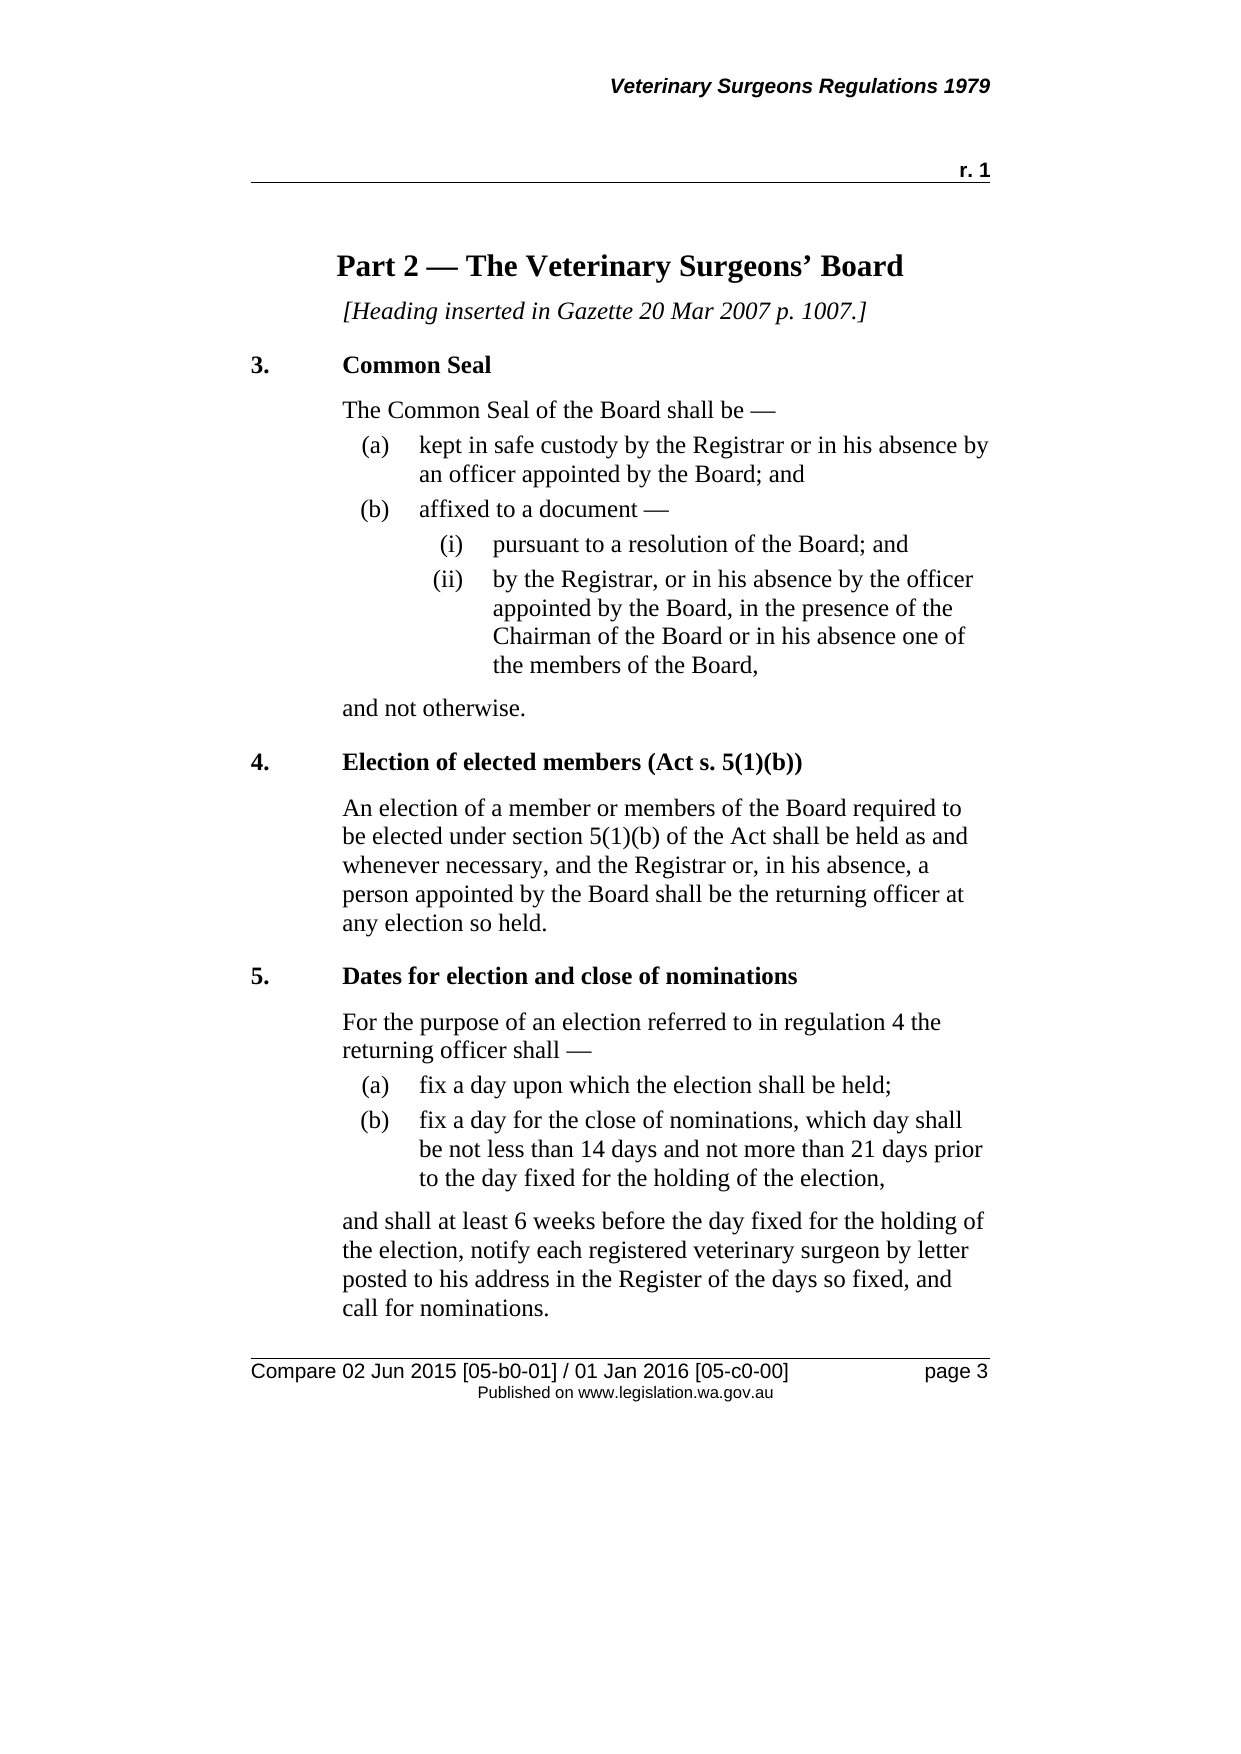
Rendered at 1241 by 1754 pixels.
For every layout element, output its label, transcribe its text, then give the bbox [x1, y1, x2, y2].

subtitle 3. Common Seal [251, 350, 990, 378]
text (b) affixed to a document — [251, 494, 990, 523]
text (a) fix a day upon which the election shall be held; [251, 1071, 990, 1099]
subtitle 5. Dates for election and close of nominations [251, 961, 990, 990]
text and not otherwise. [251, 693, 990, 722]
subtitle 4. Election of elected members (Act s. 5(1)(b)) [251, 747, 990, 776]
subtitle [Heading inserted in Gazette 20 Mar 2007 p. 1007.] [251, 296, 990, 325]
text The Common Seal of the Board shall be — [251, 395, 990, 424]
text (a) kept in safe custody by the Registrar or in his absence by an officer appointed by the Board; and [251, 430, 990, 488]
text and shall at least 6 weeks before the day fixed for the holding of the election, notify each registered veterinary surgeon by letter posted to his address in the Register of the days so fixed, and call for nominations. [251, 1206, 990, 1321]
subtitle Part 2 — The Veterinary Surgeons’ Board [251, 247, 990, 283]
text (i) pursuant to a resolution of the Board; and [251, 529, 990, 558]
text (ii) by the Registrar, or in his absence by the officer appointed by the Board, in the presence of the Chairman of the Board or in his absence one of the members of the Board, [251, 564, 990, 679]
text For the purpose of an election referred to in regulation 4 the returning officer shall — [251, 1007, 990, 1064]
text An election of a member or members of the Board required to be elected under section 5(1)(b) of the Act shall be held as and whenever necessary, and the Registrar or, in his absence, a person appointed by the Board shall be the returning officer at any election so held. [251, 793, 990, 936]
text (b) fix a day for the close of nominations, which day shall be not less than 14 days and not more than 21 days prior to the day fixed for the holding of the election, [251, 1106, 990, 1192]
